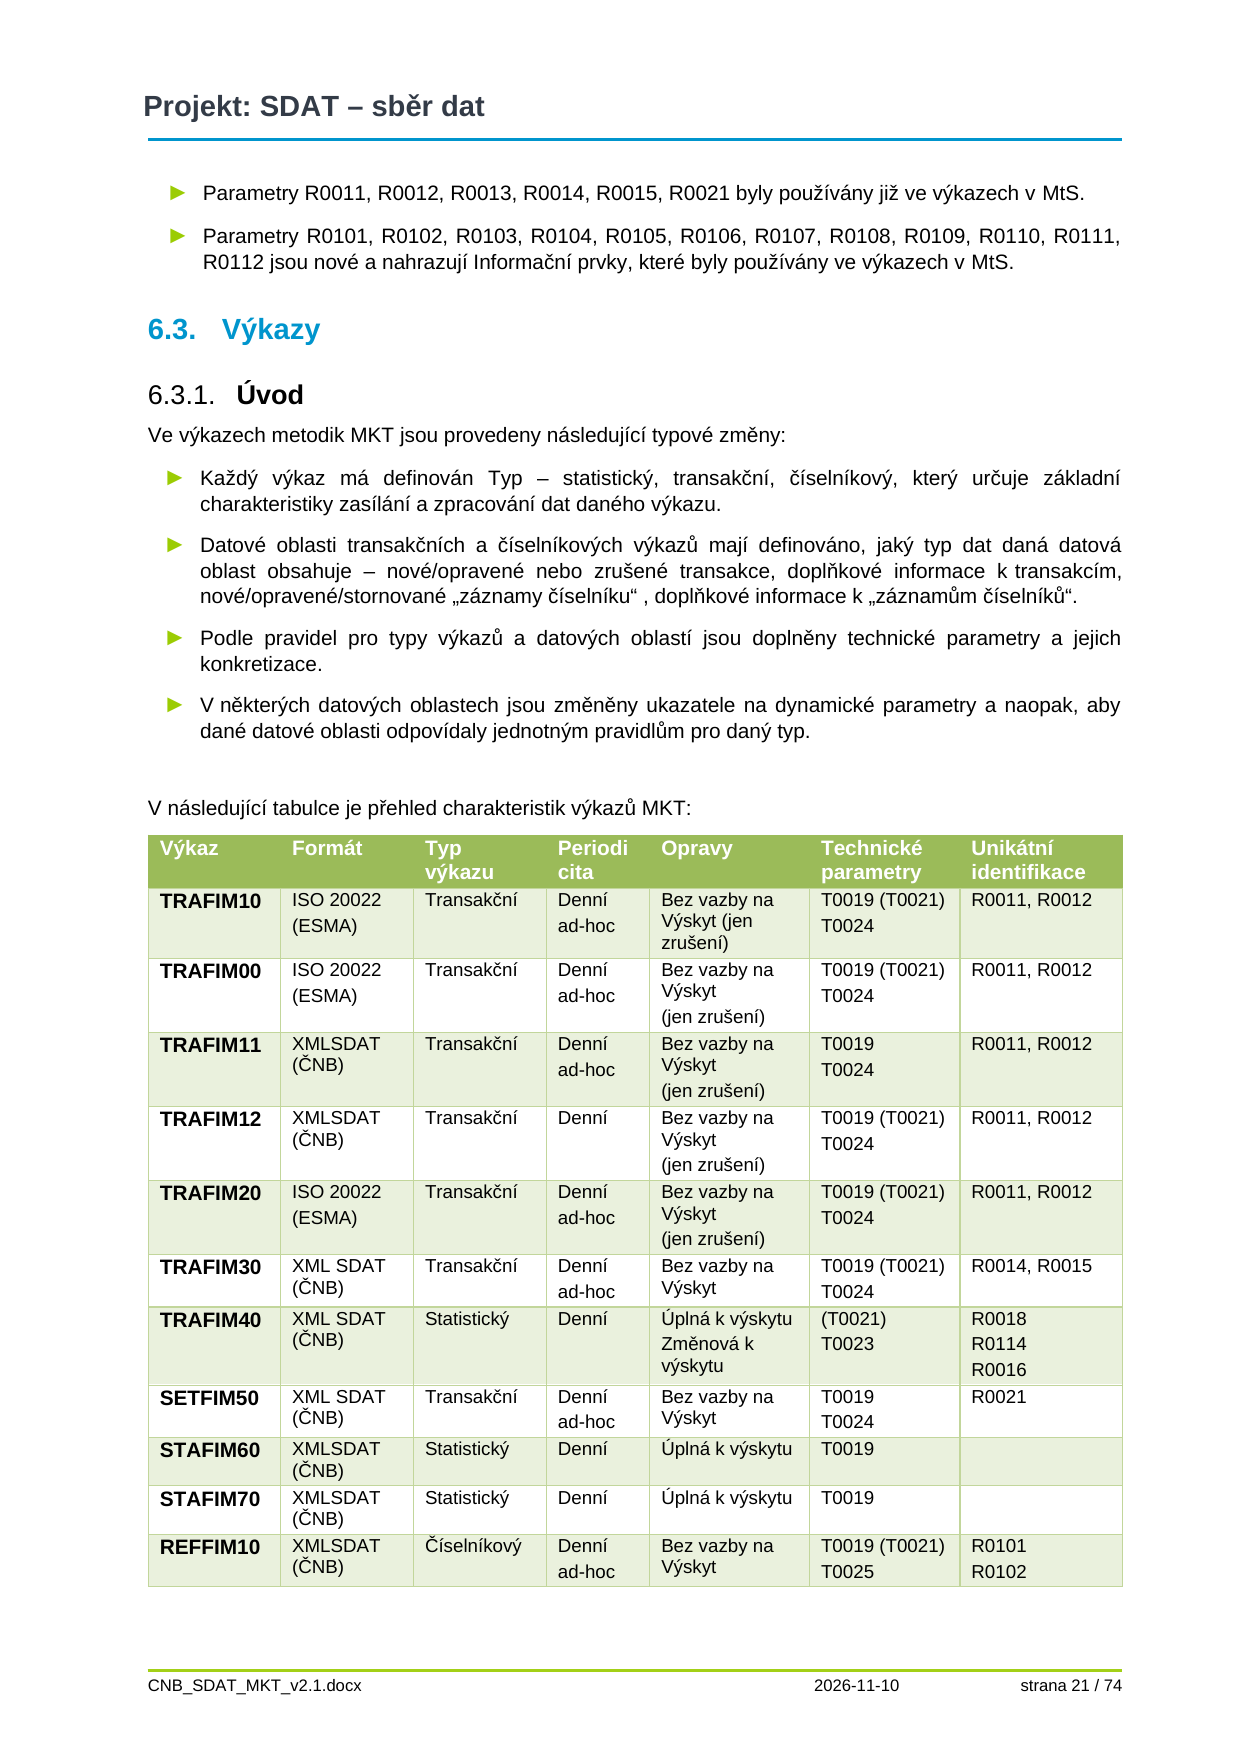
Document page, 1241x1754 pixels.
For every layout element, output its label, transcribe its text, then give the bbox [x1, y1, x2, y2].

table_cell Transakční [414, 1181, 546, 1254]
table_header Typ výkazu [414, 836, 546, 888]
table_cell Denní ad-hoc [547, 1386, 649, 1437]
text Datové oblasti transakčních a číselníkových výkazů mají definováno, jaký typ dat daná datová oblast obsahuje – nové/opravené nebo zrušené transakce, doplňkové informace k transakcím, nové/opravené/stornované „záznamy číselníku“ , doplňkové informace k „záznamům číselníků“. [162, 529, 1122, 608]
table_cell TRAFIM10 [149, 889, 280, 958]
table_cell R0011, R0012 [961, 889, 1122, 958]
table_cell R0014, R0015 [961, 1255, 1122, 1306]
table_cell Transakční [414, 1107, 546, 1180]
table_cell Statistický [414, 1486, 546, 1534]
table_cell Bez vazby na Výskyt (jen zrušení) [650, 889, 809, 958]
text V některých datových oblastech jsou změněny ukazatele na dynamické parametry a naopak, aby dané datové oblasti odpovídaly jednotným pravidlům pro daný typ. [162, 689, 1122, 743]
table_cell TRAFIM12 [149, 1107, 280, 1180]
table_cell XMLSDAT (ČNB) [281, 1486, 413, 1534]
table_cell XML SDAT (ČNB) [281, 1308, 413, 1384]
table_cell ISO 20022 (ESMA) [281, 959, 413, 1032]
table_cell Denní ad-hoc [547, 1181, 649, 1254]
table_cell Úplná k výskytu [650, 1486, 809, 1534]
table_cell Bez vazby na Výskyt [650, 1386, 809, 1437]
table_cell T0019 (T0021) T0024 [810, 1181, 959, 1254]
table_cell T0019 T0024 [810, 1033, 959, 1106]
table_cell Denní ad-hoc [547, 889, 649, 958]
table_cell Transakční [414, 889, 546, 958]
table_cell XMLSDAT (ČNB) [281, 1438, 413, 1485]
table_cell Číselníkový [414, 1535, 546, 1586]
subtitle Výkazy [148, 312, 1122, 346]
table_cell Denní [547, 1107, 649, 1180]
text Parametry R0101, R0102, R0103, R0104, R0105, R0106, R0107, R0108, R0109, R0110, R0111, R0112 jsou nové a nahrazují Informační prvky, které byly používány ve výkazech v MtS. [165, 220, 1122, 274]
table_cell (T0021) T0023 [810, 1308, 959, 1384]
table_cell Transakční [414, 1255, 546, 1306]
table_cell T0019 (T0021) T0024 [810, 889, 959, 958]
table_cell Transakční [414, 959, 546, 1032]
text Parametry R0011, R0012, R0013, R0014, R0015, R0021 byly používány již ve výkazech v MtS. [165, 177, 1122, 206]
table_cell [961, 1438, 1122, 1485]
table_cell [961, 1535, 1122, 1586]
table_cell STAFIM70 [149, 1486, 280, 1534]
table_cell TRAFIM40 [149, 1308, 280, 1384]
table_cell REFFIM10 [149, 1535, 280, 1586]
table_cell Denní ad-hoc [547, 1535, 649, 1586]
table_header Technické parametry [810, 836, 959, 888]
table_cell R0018 R0114 R0016 [961, 1308, 1122, 1384]
table_cell [961, 1486, 1122, 1534]
table_cell XMLSDAT (ČNB) [281, 1107, 413, 1180]
table_cell ISO 20022 (ESMA) [281, 889, 413, 958]
text Ve výkazech metodik MKT jsou provedeny následující typové změny: [148, 423, 1122, 447]
table_cell R0011, R0012 [961, 1107, 1122, 1180]
table_cell XMLSDAT (ČNB) [281, 1535, 413, 1586]
table_cell Úplná k výskytu [650, 1438, 809, 1485]
table_cell Transakční [414, 1033, 546, 1106]
table_header Opravy [650, 836, 809, 888]
table_cell T0019 (T0021) T0025 [810, 1535, 959, 1586]
table_cell TRAFIM00 [149, 959, 280, 1032]
table_cell ISO 20022 (ESMA) [281, 1181, 413, 1254]
table_cell TRAFIM11 [149, 1033, 280, 1106]
table_cell Denní ad-hoc [547, 1255, 649, 1306]
table_cell STAFIM60 [149, 1438, 280, 1485]
text Podle pravidel pro typy výkazů a datových oblastí jsou doplněny technické parametry a jejich konkretizace. [162, 622, 1122, 676]
table_cell R0021 [961, 1386, 1122, 1437]
table_header Periodicita [547, 836, 649, 888]
subtitle Úvod [148, 379, 1122, 410]
table_cell T0019 (T0021) T0024 [810, 1107, 959, 1180]
table_cell Statistický [414, 1308, 546, 1384]
table_cell Úplná k výskytu Změnová k výskytu [650, 1308, 809, 1384]
table_cell T0019 (T0021) T0024 [810, 1255, 959, 1306]
table_header Výkaz [149, 836, 280, 888]
table_cell TRAFIM20 [149, 1181, 280, 1254]
table_cell Bez vazby na Výskyt [650, 1255, 809, 1306]
table_cell Bez vazby na Výskyt (jen zrušení) [650, 959, 809, 1032]
table_cell R0011, R0012 [961, 1181, 1122, 1254]
table_cell Bez vazby na Výskyt (jen zrušení) [650, 1107, 809, 1180]
table_cell Denní ad-hoc [547, 959, 649, 1032]
table_header Formát [281, 836, 413, 888]
table_cell XMLSDAT (ČNB) [281, 1033, 413, 1106]
table_cell T0019 [810, 1438, 959, 1485]
table_header Unikátní identifikace [961, 836, 1122, 888]
text V následující tabulce je přehled charakteristik výkazů MKT: [148, 796, 1122, 820]
table_cell XML SDAT (ČNB) [281, 1386, 413, 1437]
table_cell Statistický [414, 1438, 546, 1485]
table_cell Transakční [414, 1386, 546, 1437]
table_cell T0019 T0024 [810, 1386, 959, 1437]
table_cell R0011, R0012 [961, 1033, 1122, 1106]
table_cell Bez vazby na Výskyt (jen zrušení) [650, 1181, 809, 1254]
table_cell Denní [547, 1308, 649, 1384]
text Každý výkaz má definován Typ – statistický, transakční, číselníkový, který určuje základní charakteristiky zasílání a zpracování dat daného výkazu. [162, 462, 1122, 516]
table_cell Denní [547, 1438, 649, 1485]
table_cell XML SDAT (ČNB) [281, 1255, 413, 1306]
table_cell T0019 [810, 1486, 959, 1534]
table_cell Bez vazby na Výskyt (jen zrušení) [650, 1033, 809, 1106]
table_cell T0019 (T0021) T0024 [810, 959, 959, 1032]
table_cell Bez vazby na Výskyt [650, 1535, 809, 1586]
table_cell TRAFIM30 [149, 1255, 280, 1306]
table_cell Denní ad-hoc [547, 1033, 649, 1106]
table_cell R0011, R0012 [961, 959, 1122, 1032]
table_cell Denní [547, 1486, 649, 1534]
table_cell SETFIM50 [149, 1386, 280, 1437]
